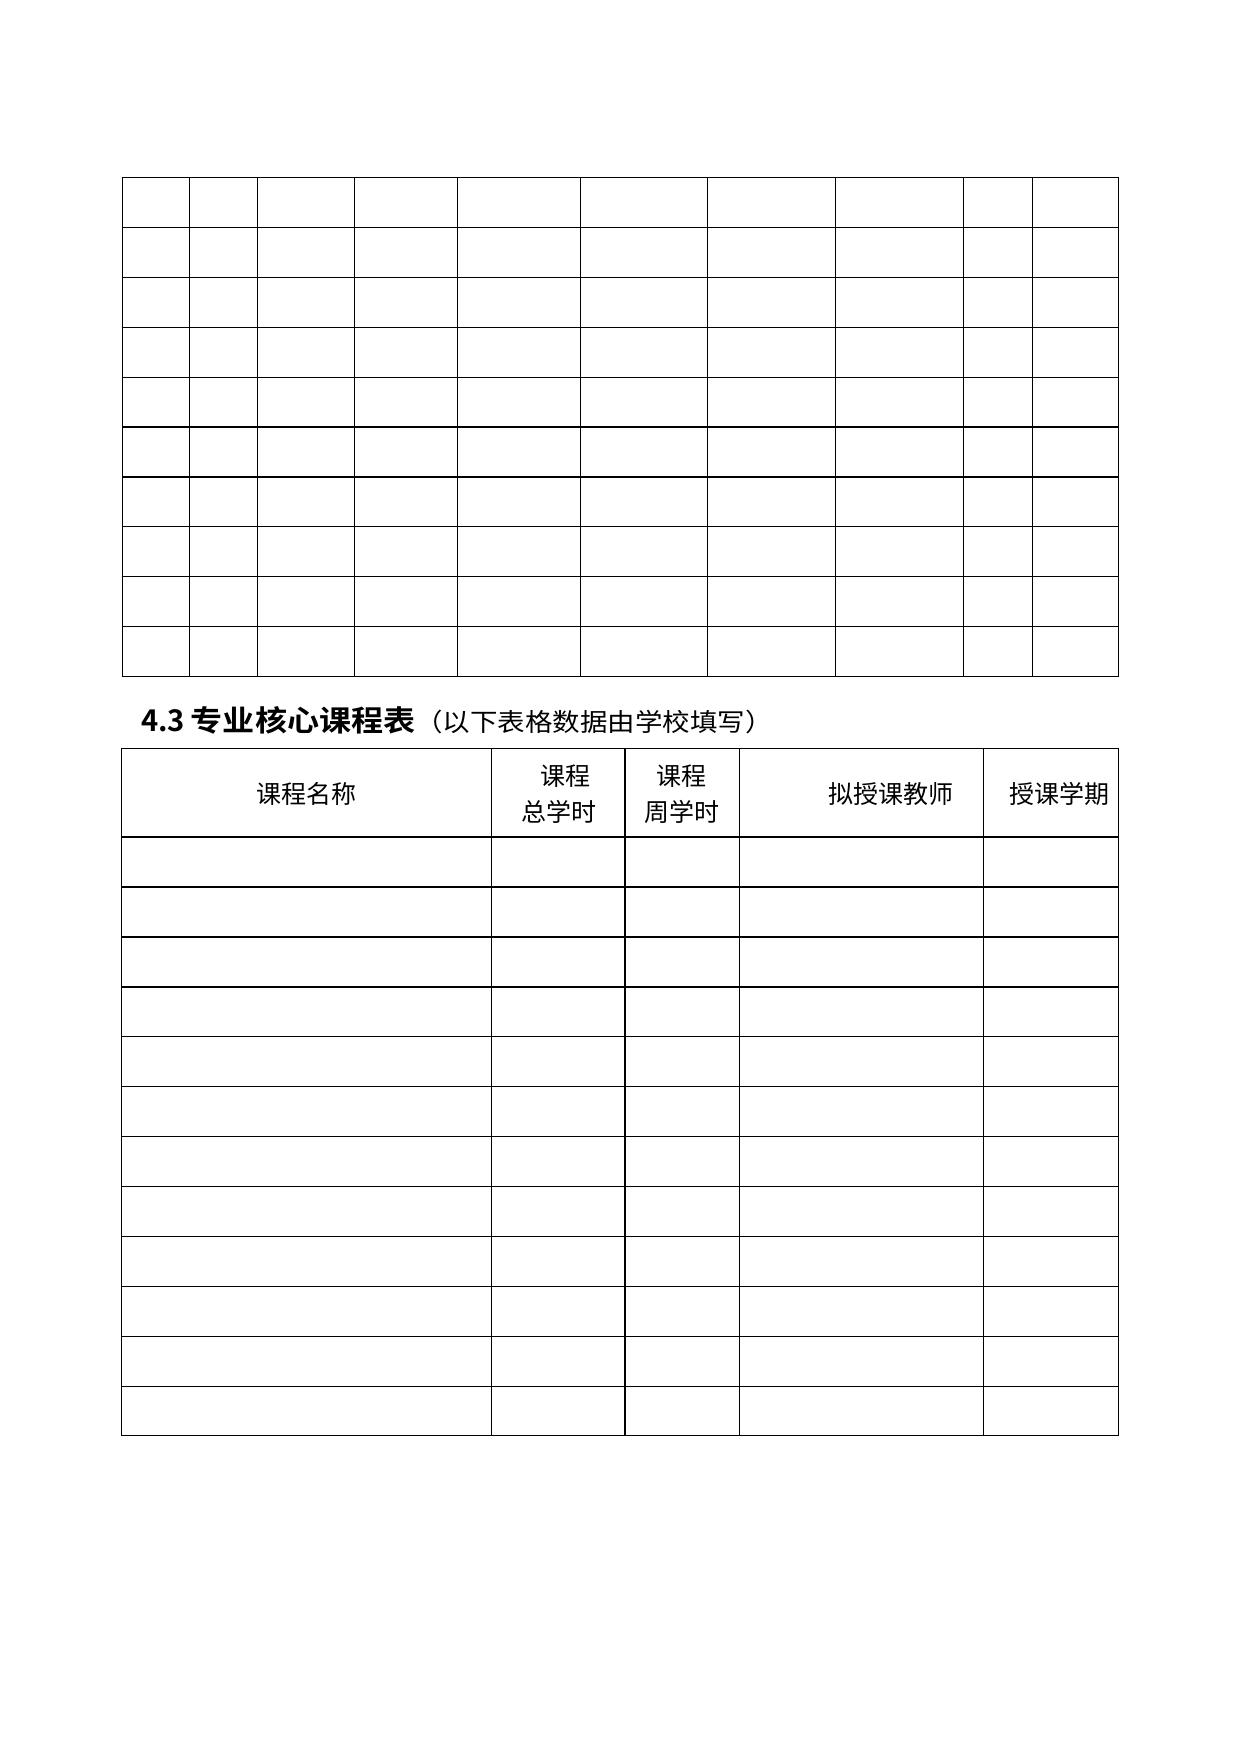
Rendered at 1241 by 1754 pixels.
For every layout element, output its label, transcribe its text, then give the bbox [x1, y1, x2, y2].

table_cell [458, 278, 580, 327]
table_cell [258, 577, 354, 626]
table_cell [984, 938, 1118, 986]
table_cell [122, 1387, 491, 1435]
table_cell [626, 1137, 739, 1186]
table_cell [190, 378, 257, 426]
table_cell [190, 228, 257, 277]
table_cell [122, 938, 491, 986]
table_cell [740, 1287, 983, 1336]
table_cell [492, 888, 624, 936]
table_cell [190, 178, 257, 227]
table_cell [190, 627, 257, 676]
table_cell [458, 228, 580, 277]
table_cell [492, 1137, 624, 1186]
text 4.3专业核心课程表（以下表格数据由学校填写） [141, 697, 1122, 740]
table_cell [626, 1237, 739, 1286]
table_cell [1033, 627, 1118, 676]
table_cell [581, 228, 707, 277]
table_cell [1033, 278, 1118, 327]
table_cell [1033, 577, 1118, 626]
table_cell [581, 478, 707, 526]
table_cell [355, 178, 457, 227]
table_cell [492, 988, 624, 1036]
table_cell [1033, 228, 1118, 277]
table_cell [122, 1237, 491, 1286]
table_cell [123, 178, 189, 227]
table_cell [984, 988, 1118, 1036]
table_cell [984, 838, 1118, 886]
table_cell [964, 478, 1032, 526]
table_cell [258, 428, 354, 476]
table_cell [122, 888, 491, 936]
table_cell [708, 228, 835, 277]
table_cell [984, 1287, 1118, 1336]
table_cell [581, 527, 707, 576]
table_cell [458, 478, 580, 526]
table_cell [626, 1087, 739, 1136]
table_cell [836, 577, 963, 626]
table_cell [836, 627, 963, 676]
table_cell [122, 1287, 491, 1336]
table_cell [708, 627, 835, 676]
table_cell [122, 838, 491, 886]
table_cell [964, 378, 1032, 426]
table_cell [190, 478, 257, 526]
table_cell [258, 378, 354, 426]
table_header 课程总学时 [492, 749, 624, 836]
table_cell [123, 428, 189, 476]
table_cell [492, 938, 624, 986]
table_cell [708, 577, 835, 626]
table_cell [1033, 178, 1118, 227]
table_cell [258, 228, 354, 277]
table_cell [492, 1087, 624, 1136]
table_cell [984, 1387, 1118, 1435]
table_cell [708, 378, 835, 426]
table_cell [708, 527, 835, 576]
table_cell [984, 1087, 1118, 1136]
table_cell [123, 478, 189, 526]
table_cell [1033, 378, 1118, 426]
table_cell [122, 1337, 491, 1386]
table_cell [740, 838, 983, 886]
table_cell [355, 228, 457, 277]
table_cell [964, 278, 1032, 327]
table_cell [740, 1187, 983, 1236]
table_cell [740, 988, 983, 1036]
table_cell [458, 428, 580, 476]
table_header 课程 周学时 [626, 749, 739, 836]
table_cell [122, 1187, 491, 1236]
table_cell [626, 838, 739, 886]
table_cell [1033, 527, 1118, 576]
table_cell [122, 1037, 491, 1086]
table_cell [836, 527, 963, 576]
table_cell [836, 228, 963, 277]
table_cell [964, 627, 1032, 676]
table_cell [122, 1137, 491, 1186]
table_cell [190, 428, 257, 476]
table_cell [626, 888, 739, 936]
table_cell [492, 1037, 624, 1086]
table_cell [190, 278, 257, 327]
table_cell [836, 328, 963, 377]
table_cell [708, 178, 835, 227]
table_cell [1033, 328, 1118, 377]
table_header 课程名称 [122, 749, 491, 836]
table_cell [123, 278, 189, 327]
table_cell [964, 228, 1032, 277]
table_cell [458, 627, 580, 676]
table_cell [492, 1237, 624, 1286]
table_cell [836, 278, 963, 327]
table_cell [984, 888, 1118, 936]
table_cell [740, 938, 983, 986]
table_cell [984, 1337, 1118, 1386]
table_cell [581, 428, 707, 476]
table_cell [458, 378, 580, 426]
table_cell [740, 1087, 983, 1136]
table_cell [964, 428, 1032, 476]
table_cell [355, 577, 457, 626]
table_cell [626, 1337, 739, 1386]
table_cell [122, 988, 491, 1036]
table_cell [740, 1037, 983, 1086]
table_cell [581, 627, 707, 676]
table_cell [740, 1237, 983, 1286]
table_header 拟授课教师 [740, 749, 983, 836]
table_cell [190, 527, 257, 576]
table_cell [458, 178, 580, 227]
table_cell [708, 278, 835, 327]
table_cell [836, 478, 963, 526]
table_cell [984, 1037, 1118, 1086]
table_cell [708, 328, 835, 377]
table_cell [123, 527, 189, 576]
table_cell [258, 627, 354, 676]
table_cell [740, 1137, 983, 1186]
table_cell [626, 938, 739, 986]
table_cell [355, 278, 457, 327]
table_cell [355, 478, 457, 526]
table_cell [1033, 428, 1118, 476]
table_cell [626, 1287, 739, 1336]
table_cell [492, 1187, 624, 1236]
table_cell [355, 527, 457, 576]
table_cell [964, 178, 1032, 227]
table_cell [626, 988, 739, 1036]
table_cell [984, 1187, 1118, 1236]
table_cell [740, 1387, 983, 1435]
table_cell [836, 178, 963, 227]
table_cell [492, 1387, 624, 1435]
table_cell [1033, 478, 1118, 526]
table_cell [626, 1187, 739, 1236]
table_cell [123, 577, 189, 626]
table_cell [740, 1337, 983, 1386]
table_cell [626, 1037, 739, 1086]
table_header 授课学期 [984, 749, 1118, 836]
table_cell [258, 527, 354, 576]
table_cell [123, 627, 189, 676]
table_cell [836, 428, 963, 476]
table_cell [581, 278, 707, 327]
table_cell [964, 577, 1032, 626]
table_cell [964, 328, 1032, 377]
table_cell [708, 428, 835, 476]
table_cell [190, 328, 257, 377]
table_cell [492, 1337, 624, 1386]
table_cell [836, 378, 963, 426]
table_cell [708, 478, 835, 526]
table_cell [581, 328, 707, 377]
table_cell [122, 1087, 491, 1136]
table_cell [492, 1287, 624, 1336]
table_cell [123, 228, 189, 277]
table_cell [581, 178, 707, 227]
table_cell [626, 1387, 739, 1435]
table_cell [740, 888, 983, 936]
table_cell [355, 378, 457, 426]
table_cell [258, 478, 354, 526]
table_cell [123, 378, 189, 426]
table_cell [190, 577, 257, 626]
table_cell [964, 527, 1032, 576]
table_cell [458, 527, 580, 576]
table_cell [258, 178, 354, 227]
table_cell [355, 328, 457, 377]
table_cell [984, 1137, 1118, 1186]
table_cell [123, 328, 189, 377]
table_cell [458, 328, 580, 377]
table_cell [258, 328, 354, 377]
table_cell [581, 577, 707, 626]
table_cell [258, 278, 354, 327]
table_cell [984, 1237, 1118, 1286]
table_cell [355, 428, 457, 476]
table_cell [581, 378, 707, 426]
table_cell [458, 577, 580, 626]
table_cell [492, 838, 624, 886]
table_cell [355, 627, 457, 676]
